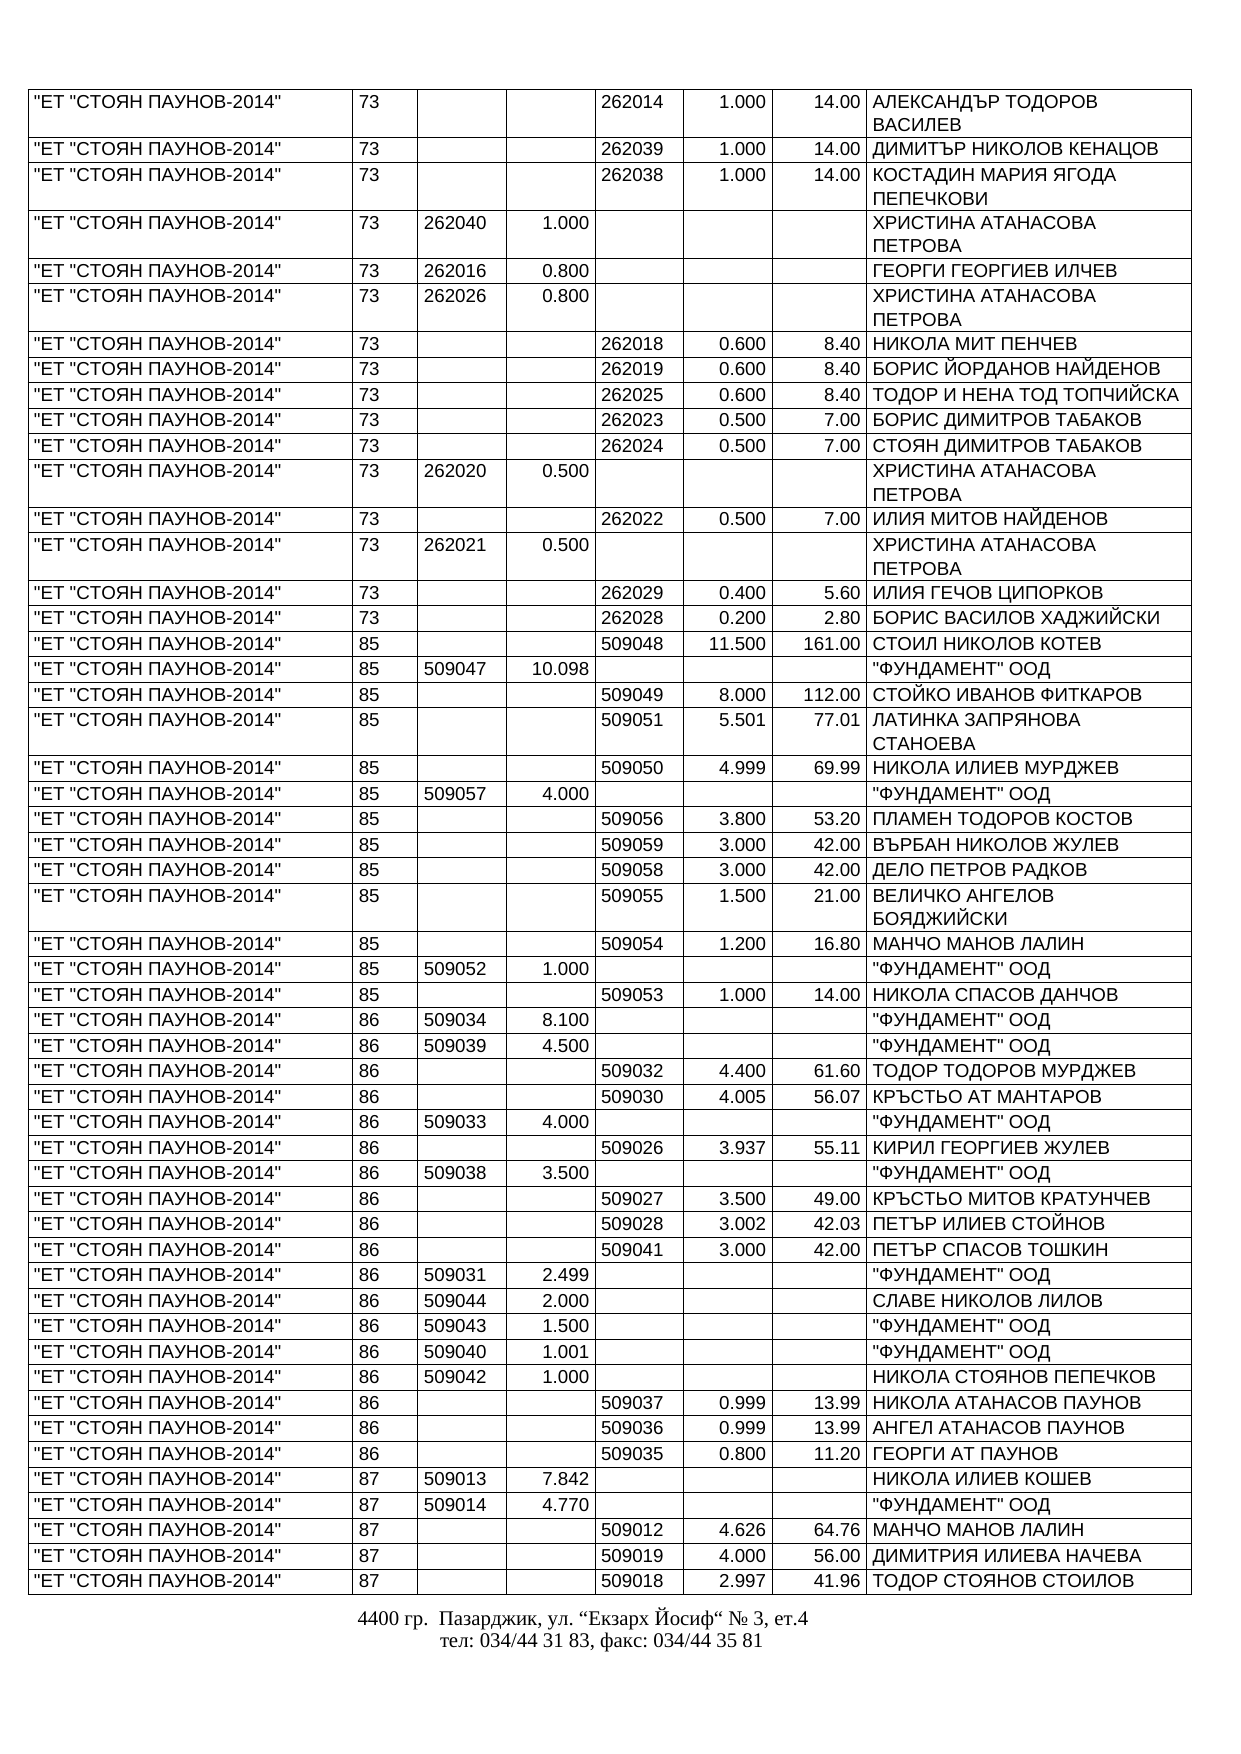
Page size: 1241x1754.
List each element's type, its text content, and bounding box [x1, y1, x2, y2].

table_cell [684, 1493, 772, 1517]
table_cell [507, 708, 595, 755]
table_cell 85 [353, 833, 417, 857]
table_cell 262039 [596, 138, 683, 162]
table_cell [773, 1008, 866, 1033]
table_cell 8.100 [507, 1008, 595, 1033]
table_cell [507, 1238, 595, 1262]
table_cell ДЕЛО ПЕТРОВ РАДКОВ [867, 858, 1191, 883]
table_cell СЛАВЕ НИКОЛОВ ЛИЛОВ [867, 1289, 1191, 1313]
table_cell 1.500 [507, 1314, 595, 1339]
table_cell "ЕТ "СТОЯН ПАУНОВ-2014" [29, 383, 352, 407]
table_cell [507, 983, 595, 1007]
table_cell 11.500 [684, 632, 772, 656]
table_cell 0.600 [684, 383, 772, 407]
table_cell 509048 [596, 632, 683, 656]
table_cell 0.999 [684, 1391, 772, 1415]
table_cell 16.80 [773, 932, 866, 956]
table_cell [684, 1289, 772, 1313]
table_cell "ЕТ "СТОЯН ПАУНОВ-2014" [29, 1365, 352, 1390]
table_cell 509054 [596, 932, 683, 956]
table_cell [507, 1136, 595, 1160]
table_cell [773, 1314, 866, 1339]
table_cell [507, 858, 595, 883]
table_cell 509044 [418, 1289, 506, 1313]
table_cell 13.99 [773, 1416, 866, 1441]
table_cell [418, 1442, 506, 1466]
table_cell "ЕТ "СТОЯН ПАУНОВ-2014" [29, 1110, 352, 1135]
table_cell "ЕТ "СТОЯН ПАУНОВ-2014" [29, 756, 352, 781]
table_cell НИКОЛА ИЛИЕВ МУРДЖЕВ [867, 756, 1191, 781]
table_cell ТОДОР ТОДОРОВ МУРДЖЕВ [867, 1059, 1191, 1084]
table_cell [418, 581, 506, 605]
table_cell "ЕТ "СТОЯН ПАУНОВ-2014" [29, 606, 352, 631]
table_cell [596, 284, 683, 331]
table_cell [29, 138, 352, 162]
table_cell 55.11 [773, 1136, 866, 1160]
table_cell 0.800 [507, 259, 595, 283]
table_cell БОРИС ЙОРДАНОВ НАЙДЕНОВ [867, 358, 1191, 382]
table_cell 509057 [418, 782, 506, 806]
table_cell АЛЕКСАНДЪР ТОДОРОВ ВАСИЛЕВ [867, 90, 1191, 136]
table_cell [773, 259, 866, 283]
table_cell [418, 409, 506, 433]
table_cell "ЕТ "СТОЯН ПАУНОВ-2014" [29, 1059, 352, 1084]
table_cell 85 [353, 858, 417, 883]
table_cell 73 [353, 383, 417, 407]
table_cell "ЕТ "СТОЯН ПАУНОВ-2014" [29, 409, 352, 433]
table_cell [418, 884, 506, 931]
table_cell [507, 833, 595, 857]
table_cell 3.000 [684, 858, 772, 883]
table_cell 262018 [596, 332, 683, 356]
table_cell "ЕТ "СТОЯН ПАУНОВ-2014" [29, 632, 352, 656]
table_cell [773, 460, 866, 506]
table_cell [773, 657, 866, 682]
table_cell 73 [353, 163, 417, 210]
table_cell [596, 1161, 683, 1186]
table_cell 262028 [596, 606, 683, 631]
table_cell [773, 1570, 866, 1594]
table_cell "ЕТ "СТОЯН ПАУНОВ-2014" [29, 932, 352, 956]
table_cell "ЕТ "СТОЯН ПАУНОВ-2014" [29, 833, 352, 857]
table_cell [507, 581, 595, 605]
table_cell [418, 632, 506, 656]
table_cell 509030 [596, 1085, 683, 1109]
table_cell 85 [353, 807, 417, 832]
table_cell "ФУНДАМЕНТ" ООД [867, 1314, 1191, 1339]
table_cell 0.600 [684, 358, 772, 382]
table_cell [418, 683, 506, 707]
table_cell [507, 358, 595, 382]
table_cell "ЕТ "СТОЯН ПАУНОВ-2014" [29, 1391, 352, 1415]
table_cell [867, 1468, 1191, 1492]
table_cell 2.000 [507, 1289, 595, 1313]
table_cell 509033 [418, 1110, 506, 1135]
table_cell 86 [353, 1263, 417, 1288]
table_cell [507, 409, 595, 433]
table_cell 3.500 [684, 1187, 772, 1211]
table_cell [773, 1263, 866, 1288]
table_cell [684, 1110, 772, 1135]
table_cell 509052 [418, 957, 506, 982]
table_cell 53.20 [773, 807, 866, 832]
table_cell 73 [353, 409, 417, 433]
table_cell [596, 533, 683, 580]
table_cell 509031 [418, 1263, 506, 1288]
table_cell 73 [353, 606, 417, 631]
table_cell "ФУНДАМЕНТ" ООД [867, 1110, 1191, 1135]
table_cell 262019 [596, 358, 683, 382]
table_cell 3.500 [507, 1161, 595, 1186]
table_cell 509038 [418, 1161, 506, 1186]
table_cell "ЕТ "СТОЯН ПАУНОВ-2014" [29, 683, 352, 707]
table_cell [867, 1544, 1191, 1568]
table_cell [596, 1314, 683, 1339]
table_cell ГЕОРГИ ГЕОРГИЕВ ИЛЧЕВ [867, 259, 1191, 283]
table_cell [773, 1161, 866, 1186]
table_cell [418, 332, 506, 356]
table_cell "ЕТ "СТОЯН ПАУНОВ-2014" [29, 1034, 352, 1058]
table_cell 509039 [418, 1034, 506, 1058]
table_cell [684, 259, 772, 283]
table_cell 61.60 [773, 1059, 866, 1084]
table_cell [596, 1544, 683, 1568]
table_cell 42.00 [773, 1238, 866, 1262]
table_cell НИКОЛА АТАНАСОВ ПАУНОВ [867, 1391, 1191, 1415]
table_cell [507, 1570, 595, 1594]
table_cell [418, 932, 506, 956]
table_cell 7.00 [773, 434, 866, 458]
table_cell [684, 211, 772, 258]
table_cell НИКОЛА СТОЯНОВ ПЕПЕЧКОВ [867, 1365, 1191, 1390]
table_cell [507, 632, 595, 656]
table_cell 86 [353, 1442, 417, 1466]
table_cell "ЕТ "СТОЯН ПАУНОВ-2014" [29, 332, 352, 356]
table_cell [596, 1008, 683, 1033]
table_cell НИКОЛА МИТ ПЕНЧЕВ [867, 332, 1191, 356]
table_cell [773, 1365, 866, 1390]
table_cell "ЕТ "СТОЯН ПАУНОВ-2014" [29, 957, 352, 982]
table_cell [507, 332, 595, 356]
table_cell 509013 [418, 1468, 506, 1492]
table_cell 85 [353, 884, 417, 931]
table_cell СТОИЛ НИКОЛОВ КОТЕВ [867, 632, 1191, 656]
table_cell [418, 383, 506, 407]
table_cell 86 [353, 1187, 417, 1211]
table_cell 3.002 [684, 1212, 772, 1237]
table_cell ПЕТЪР СПАСОВ ТОШКИН [867, 1238, 1191, 1262]
table_cell ТОДОР И НЕНА ТОД ТОПЧИЙСКА [867, 383, 1191, 407]
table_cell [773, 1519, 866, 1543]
table_cell 13.99 [773, 1391, 866, 1415]
table_cell 509032 [596, 1059, 683, 1084]
table_cell 73 [353, 138, 417, 162]
table_cell 86 [353, 1365, 417, 1390]
table_cell ХРИСТИНА АТАНАСОВА ПЕТРОВА [867, 284, 1191, 331]
table_cell 509040 [418, 1340, 506, 1364]
table_cell 14.00 [773, 138, 866, 162]
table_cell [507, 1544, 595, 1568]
table_cell 509037 [596, 1391, 683, 1415]
table_cell "ЕТ "СТОЯН ПАУНОВ-2014" [29, 460, 352, 506]
table_cell "ЕТ "СТОЯН ПАУНОВ-2014" [29, 1289, 352, 1313]
table_cell 85 [353, 683, 417, 707]
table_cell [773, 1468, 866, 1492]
table_cell "ЕТ "СТОЯН ПАУНОВ-2014" [29, 1238, 352, 1262]
table_cell ХРИСТИНА АТАНАСОВА ПЕТРОВА [867, 533, 1191, 580]
table_cell 86 [353, 1289, 417, 1313]
table_cell 262038 [596, 163, 683, 210]
table_cell 509059 [596, 833, 683, 857]
table_cell 85 [353, 756, 417, 781]
table_cell 21.00 [773, 884, 866, 931]
table_cell [507, 1085, 595, 1109]
table_cell 1.000 [507, 211, 595, 258]
table_cell "ЕТ "СТОЯН ПАУНОВ-2014" [29, 983, 352, 1007]
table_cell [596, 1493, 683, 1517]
table_cell 86 [353, 1391, 417, 1415]
table_cell 86 [353, 1314, 417, 1339]
table_cell 509050 [596, 756, 683, 781]
table_cell 7.842 [507, 1468, 595, 1492]
table_cell 0.800 [507, 284, 595, 331]
table_cell 73 [353, 358, 417, 382]
table_cell 509034 [418, 1008, 506, 1033]
table_cell 5.60 [773, 581, 866, 605]
table_cell 3.000 [684, 833, 772, 857]
table_cell "ЕТ "СТОЯН ПАУНОВ-2014" [29, 807, 352, 832]
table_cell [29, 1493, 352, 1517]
table_cell ПЛАМЕН ТОДОРОВ КОСТОВ [867, 807, 1191, 832]
table_cell [507, 383, 595, 407]
table_cell [684, 533, 772, 580]
table_cell 73 [353, 90, 417, 136]
table_cell [684, 460, 772, 506]
table_cell 42.00 [773, 833, 866, 857]
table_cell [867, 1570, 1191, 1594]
table_cell [418, 858, 506, 883]
table_cell 509049 [596, 683, 683, 707]
table_cell 262025 [596, 383, 683, 407]
table_cell 262029 [596, 581, 683, 605]
table_cell 73 [353, 332, 417, 356]
table_cell 509036 [596, 1416, 683, 1441]
table_cell [773, 1034, 866, 1058]
table_cell ВЪРБАН НИКОЛОВ ЖУЛЕВ [867, 833, 1191, 857]
table_cell "ЕТ "СТОЯН ПАУНОВ-2014" [29, 1212, 352, 1237]
table_cell 3.800 [684, 807, 772, 832]
table_cell [507, 884, 595, 931]
table_cell 262022 [596, 508, 683, 532]
table_cell [773, 957, 866, 982]
table_cell 509053 [596, 983, 683, 1007]
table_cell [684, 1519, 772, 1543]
table_cell 8.40 [773, 358, 866, 382]
table_cell "ЕТ "СТОЯН ПАУНОВ-2014" [29, 1136, 352, 1160]
table_cell [418, 163, 506, 210]
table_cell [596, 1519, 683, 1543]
table_cell [418, 434, 506, 458]
table_cell [507, 683, 595, 707]
table_cell 42.00 [773, 858, 866, 883]
table_cell [773, 211, 866, 258]
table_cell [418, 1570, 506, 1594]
table_cell 14.00 [773, 90, 866, 136]
table_cell [596, 657, 683, 682]
table_cell "ЕТ "СТОЯН ПАУНОВ-2014" [29, 782, 352, 806]
table_cell 73 [353, 434, 417, 458]
table_cell 112.00 [773, 683, 866, 707]
table_cell "ЕТ "СТОЯН ПАУНОВ-2014" [29, 358, 352, 382]
table_cell "ЕТ "СТОЯН ПАУНОВ-2014" [29, 1263, 352, 1288]
table_cell "ЕТ "СТОЯН ПАУНОВ-2014" [29, 1187, 352, 1211]
table_cell ИЛИЯ МИТОВ НАЙДЕНОВ [867, 508, 1191, 532]
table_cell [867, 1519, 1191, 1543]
table_cell 73 [353, 533, 417, 580]
table_cell "ЕТ "СТОЯН ПАУНОВ-2014" [29, 1085, 352, 1109]
table_cell [507, 434, 595, 458]
table_cell 3.937 [684, 1136, 772, 1160]
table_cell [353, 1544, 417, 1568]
table_cell [418, 807, 506, 832]
table_cell СТОЙКО ИВАНОВ ФИТКАРОВ [867, 683, 1191, 707]
table_cell АНГЕЛ АТАНАСОВ ПАУНОВ [867, 1416, 1191, 1441]
table_cell ЛАТИНКА ЗАПРЯНОВА СТАНОЕВА [867, 708, 1191, 755]
table_cell "ЕТ "СТОЯН ПАУНОВ-2014" [29, 1442, 352, 1466]
table_cell 509043 [418, 1314, 506, 1339]
table_cell "ЕТ "СТОЯН ПАУНОВ-2014" [29, 657, 352, 682]
table_cell КОСТАДИН МАРИЯ ЯГОДА ПЕПЕЧКОВИ [867, 163, 1191, 210]
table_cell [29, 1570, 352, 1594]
table_cell [418, 1391, 506, 1415]
table_cell [418, 833, 506, 857]
table_cell [507, 1212, 595, 1237]
table_cell 0.999 [684, 1416, 772, 1441]
table_cell 262021 [418, 533, 506, 580]
table_cell 8.000 [684, 683, 772, 707]
table_cell [507, 932, 595, 956]
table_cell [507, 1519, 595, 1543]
table_cell СТОЯН ДИМИТРОВ ТАБАКОВ [867, 434, 1191, 458]
table_cell [684, 1340, 772, 1364]
table_cell [684, 1161, 772, 1186]
table_cell 73 [353, 460, 417, 506]
table_cell "ЕТ "СТОЯН ПАУНОВ-2014" [29, 533, 352, 580]
table_cell 86 [353, 1416, 417, 1441]
table_cell 86 [353, 1008, 417, 1033]
table_cell [684, 1468, 772, 1492]
table_cell "ЕТ "СТОЯН ПАУНОВ-2014" [29, 581, 352, 605]
table_cell [684, 1008, 772, 1033]
table_cell КРЪСТЬО АТ МАНТАРОВ [867, 1085, 1191, 1109]
table_cell [507, 756, 595, 781]
table_cell 0.400 [684, 581, 772, 605]
table_cell 2.80 [773, 606, 866, 631]
table_cell [418, 1187, 506, 1211]
table_cell 85 [353, 632, 417, 656]
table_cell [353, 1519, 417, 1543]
table_cell [684, 1365, 772, 1390]
table_cell [596, 1340, 683, 1364]
table_cell [418, 708, 506, 755]
table_cell 86 [353, 1059, 417, 1084]
table_cell [418, 1416, 506, 1441]
table_cell "ЕТ "СТОЯН ПАУНОВ-2014" [29, 259, 352, 283]
table_cell 1.000 [507, 1365, 595, 1390]
table_cell 73 [353, 508, 417, 532]
table_cell 73 [353, 284, 417, 331]
table_cell 0.500 [684, 434, 772, 458]
table_cell [596, 211, 683, 258]
table_cell "ФУНДАМЕНТ" ООД [867, 1263, 1191, 1288]
table_cell 10.098 [507, 657, 595, 682]
table_cell [596, 1034, 683, 1058]
table_cell [773, 284, 866, 331]
table_cell ХРИСТИНА АТАНАСОВА ПЕТРОВА [867, 211, 1191, 258]
table_cell 0.600 [684, 332, 772, 356]
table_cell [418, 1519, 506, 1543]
table_cell "ЕТ "СТОЯН ПАУНОВ-2014" [29, 284, 352, 331]
table_cell [684, 1263, 772, 1288]
table_cell 509026 [596, 1136, 683, 1160]
table_cell 509047 [418, 657, 506, 682]
table_cell [507, 1442, 595, 1466]
table_cell [773, 1289, 866, 1313]
table_cell "ФУНДАМЕНТ" ООД [867, 1008, 1191, 1033]
table_cell 86 [353, 1340, 417, 1364]
table_cell [773, 782, 866, 806]
table_cell [596, 1289, 683, 1313]
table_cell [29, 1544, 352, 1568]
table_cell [29, 90, 352, 136]
table_cell [418, 1238, 506, 1262]
table_cell 0.500 [684, 508, 772, 532]
table_cell 509056 [596, 807, 683, 832]
table_cell 4.400 [684, 1059, 772, 1084]
table_cell "ФУНДАМЕНТ" ООД [867, 1161, 1191, 1186]
table_cell 509055 [596, 884, 683, 931]
table_cell 73 [353, 211, 417, 258]
table_cell 1.000 [684, 983, 772, 1007]
table_cell 86 [353, 1085, 417, 1109]
table_cell 0.500 [507, 460, 595, 506]
table_cell "ФУНДАМЕНТ" ООД [867, 1340, 1191, 1364]
table_cell [596, 1263, 683, 1288]
table_cell [507, 508, 595, 532]
table_cell 69.99 [773, 756, 866, 781]
table_cell ГЕОРГИ АТ ПАУНОВ [867, 1442, 1191, 1466]
table_cell "ФУНДАМЕНТ" ООД [867, 1034, 1191, 1058]
table_cell 49.00 [773, 1187, 866, 1211]
table_cell 4.005 [684, 1085, 772, 1109]
table_cell [418, 508, 506, 532]
table_cell 1.200 [684, 932, 772, 956]
table_cell 77.01 [773, 708, 866, 755]
table_cell 73 [353, 259, 417, 283]
table_cell 87 [353, 1468, 417, 1492]
table_cell "ЕТ "СТОЯН ПАУНОВ-2014" [29, 858, 352, 883]
table_cell "ЕТ "СТОЯН ПАУНОВ-2014" [29, 1340, 352, 1364]
table_cell 0.500 [684, 409, 772, 433]
table_cell [507, 807, 595, 832]
table_cell 86 [353, 1136, 417, 1160]
table_cell 4.000 [507, 1110, 595, 1135]
table_cell 262023 [596, 409, 683, 433]
table_cell [596, 1468, 683, 1492]
table_cell БОРИС ДИМИТРОВ ТАБАКОВ [867, 409, 1191, 433]
table_cell [596, 460, 683, 506]
table_cell "ФУНДАМЕНТ" ООД [867, 657, 1191, 682]
table_cell "ЕТ "СТОЯН ПАУНОВ-2014" [29, 708, 352, 755]
table_cell 1.000 [507, 957, 595, 982]
table_cell [507, 138, 595, 162]
table_cell "ЕТ "СТОЯН ПАУНОВ-2014" [29, 508, 352, 532]
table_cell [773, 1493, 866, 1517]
table_cell [773, 533, 866, 580]
table_cell "ЕТ "СТОЯН ПАУНОВ-2014" [29, 1314, 352, 1339]
table_cell [684, 284, 772, 331]
table_cell [507, 90, 595, 136]
table_cell [684, 1314, 772, 1339]
table_cell [418, 983, 506, 1007]
table_cell 509027 [596, 1187, 683, 1211]
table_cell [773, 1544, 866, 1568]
table_cell 14.00 [773, 163, 866, 210]
table_cell 7.00 [773, 409, 866, 433]
table_cell "ЕТ "СТОЯН ПАУНОВ-2014" [29, 1416, 352, 1441]
table_cell [418, 90, 506, 136]
table_cell 262040 [418, 211, 506, 258]
table_cell 42.03 [773, 1212, 866, 1237]
table_cell "ЕТ "СТОЯН ПАУНОВ-2014" [29, 1008, 352, 1033]
table_cell 262020 [418, 460, 506, 506]
table_cell [418, 1059, 506, 1084]
table_cell [418, 1136, 506, 1160]
table_cell [507, 1187, 595, 1211]
table_cell 56.07 [773, 1085, 866, 1109]
table_cell [684, 782, 772, 806]
table_cell [596, 259, 683, 283]
table_cell 262014 [596, 90, 683, 136]
table_cell 0.200 [684, 606, 772, 631]
table_cell БОРИС ВАСИЛОВ ХАДЖИЙСКИ [867, 606, 1191, 631]
table_cell 262016 [418, 259, 506, 283]
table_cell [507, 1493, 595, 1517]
table_cell "ЕТ "СТОЯН ПАУНОВ-2014" [29, 211, 352, 258]
table_cell "ЕТ "СТОЯН ПАУНОВ-2014" [29, 884, 352, 931]
table_cell 4.500 [507, 1034, 595, 1058]
table_cell ИЛИЯ ГЕЧОВ ЦИПОРКОВ [867, 581, 1191, 605]
table_cell 1.000 [684, 163, 772, 210]
table_cell 86 [353, 1161, 417, 1186]
table_cell [418, 606, 506, 631]
table_cell 85 [353, 983, 417, 1007]
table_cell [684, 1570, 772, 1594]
table_cell "ЕТ "СТОЯН ПАУНОВ-2014" [29, 434, 352, 458]
table_cell НИКОЛА СПАСОВ ДАНЧОВ [867, 983, 1191, 1007]
table_cell 0.500 [507, 533, 595, 580]
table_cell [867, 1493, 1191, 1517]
table_cell ПЕТЪР ИЛИЕВ СТОЙНОВ [867, 1212, 1191, 1237]
table_cell 509035 [596, 1442, 683, 1466]
table_cell [418, 756, 506, 781]
table_cell [596, 1365, 683, 1390]
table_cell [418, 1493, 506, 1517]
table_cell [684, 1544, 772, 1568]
table_cell "ЕТ "СТОЯН ПАУНОВ-2014" [29, 1161, 352, 1186]
table_cell [684, 657, 772, 682]
table_cell 509042 [418, 1365, 506, 1390]
table_cell 85 [353, 657, 417, 682]
table_cell [684, 957, 772, 982]
table_cell 86 [353, 1212, 417, 1237]
table_cell [596, 957, 683, 982]
table_cell [418, 1085, 506, 1109]
table_cell 8.40 [773, 383, 866, 407]
table_cell ДИМИТЪР НИКОЛОВ КЕНАЦОВ [867, 138, 1191, 162]
table_cell 86 [353, 1238, 417, 1262]
table_cell 0.800 [684, 1442, 772, 1466]
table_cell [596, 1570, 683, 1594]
table_cell [418, 138, 506, 162]
table_cell ХРИСТИНА АТАНАСОВА ПЕТРОВА [867, 460, 1191, 506]
table_cell ВЕЛИЧКО АНГЕЛОВ БОЯДЖИЙСКИ [867, 884, 1191, 931]
table_cell КИРИЛ ГЕОРГИЕВ ЖУЛЕВ [867, 1136, 1191, 1160]
table_cell 161.00 [773, 632, 866, 656]
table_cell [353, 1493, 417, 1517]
table_cell КРЪСТЬО МИТОВ КРАТУНЧЕВ [867, 1187, 1191, 1211]
table_cell 1.001 [507, 1340, 595, 1364]
table_cell "ФУНДАМЕНТ" ООД [867, 782, 1191, 806]
table_cell 73 [353, 581, 417, 605]
table_cell [596, 782, 683, 806]
table_cell [596, 1110, 683, 1135]
table_cell "ЕТ "СТОЯН ПАУНОВ-2014" [29, 1468, 352, 1492]
table_cell 509028 [596, 1212, 683, 1237]
table_cell [773, 1340, 866, 1364]
table_cell 14.00 [773, 983, 866, 1007]
table_cell "ЕТ "СТОЯН ПАУНОВ-2014" [29, 163, 352, 210]
table_cell [507, 606, 595, 631]
table_cell 85 [353, 932, 417, 956]
table_cell 3.000 [684, 1238, 772, 1262]
table_cell 85 [353, 957, 417, 982]
table_cell [507, 163, 595, 210]
table_cell 2.499 [507, 1263, 595, 1288]
table_cell 4.999 [684, 756, 772, 781]
table_cell 262024 [596, 434, 683, 458]
table_cell 509051 [596, 708, 683, 755]
table_cell [418, 1212, 506, 1237]
table_cell [507, 1059, 595, 1084]
table_cell 8.40 [773, 332, 866, 356]
table_cell 1.500 [684, 884, 772, 931]
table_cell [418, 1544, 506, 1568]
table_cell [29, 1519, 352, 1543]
table_cell [418, 358, 506, 382]
table_cell 5.501 [684, 708, 772, 755]
table_cell 4.000 [507, 782, 595, 806]
table_cell [507, 1416, 595, 1441]
table_cell 1.000 [684, 90, 772, 136]
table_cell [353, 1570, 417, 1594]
table_cell [507, 1391, 595, 1415]
table_cell 86 [353, 1034, 417, 1058]
table_cell МАНЧО МАНОВ ЛАЛИН [867, 932, 1191, 956]
table_cell [773, 1110, 866, 1135]
table_cell "ФУНДАМЕНТ" ООД [867, 957, 1191, 982]
table_cell 1.000 [684, 138, 772, 162]
table_cell 85 [353, 708, 417, 755]
table_cell 7.00 [773, 508, 866, 532]
table_cell 509058 [596, 858, 683, 883]
table_cell 509041 [596, 1238, 683, 1262]
table_cell 86 [353, 1110, 417, 1135]
table_cell 85 [353, 782, 417, 806]
table_cell 11.20 [773, 1442, 866, 1466]
table_cell 262026 [418, 284, 506, 331]
table_cell [684, 1034, 772, 1058]
